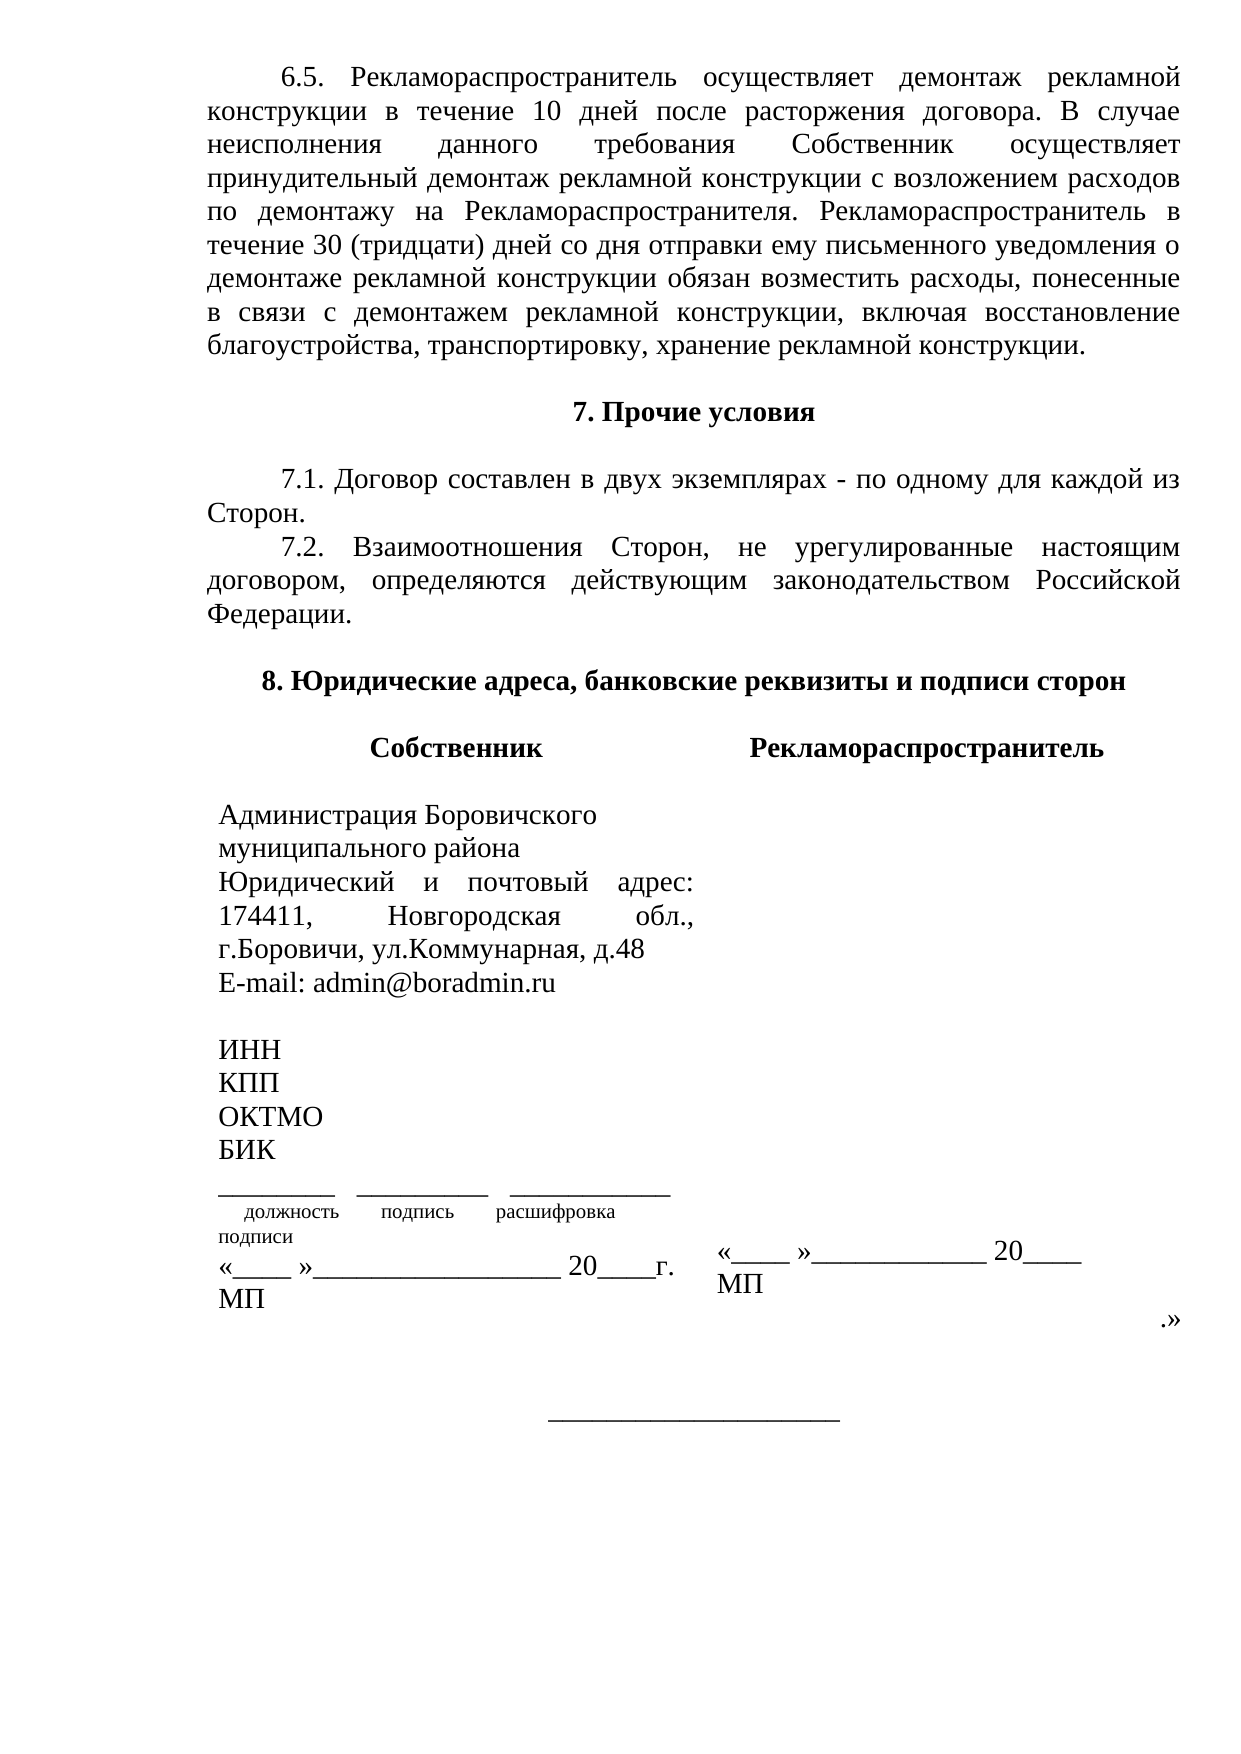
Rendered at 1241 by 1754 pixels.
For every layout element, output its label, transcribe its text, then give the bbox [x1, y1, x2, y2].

text 7.2. Взаимоотношения Сторон, не урегулированные настоящим договором, определяются действующим законодательством Российской Федерации. [207, 529, 1181, 629]
text 8. Юридические адреса, банковские реквизиты и подписи сторон [207, 663, 1181, 696]
text 7. Прочие условия [207, 394, 1181, 428]
table_header Рекламораспространитель «____ »____________ 20____ МП [705, 730, 1148, 1334]
text ____________________ [207, 1391, 1181, 1425]
table_header Собственник Администрация Боровичского муниципального района Юридический и почтовый адрес: 174411, Новгородская обл., г.Боровичи, ул.Коммунарная, д.48 E-mail: admin@boradmin.ru ИНН КПП ОКТМО БИК ________ _________ ___________ должность подпись расшифровка подписи «____ »_________________ 20____г. МП [207, 730, 705, 1334]
text 7.1. Договор составлен в двух экземплярах - по одному для каждой из Сторон. [207, 462, 1181, 529]
text 6.5. Рекламораспространитель осуществляет демонтаж рекламной конструкции в течение 10 дней после расторжения договора. В случае неисполнения данного требования Собственник осуществляет принудительный демонтаж рекламной конструкции с возложением расходов по демонтажу на Рекламораспространителя. Рекламораспространитель в течение 30 (тридцати) дней со дня отправки ему письменного уведомления о демонтаже рекламной конструкции обязан возместить расходы, понесенные в связи с демонтажем рекламной конструкции, включая восстановление благоустройства, транспортировку, хранение рекламной конструкции. [207, 59, 1181, 361]
table_header .» [1148, 730, 1204, 1334]
